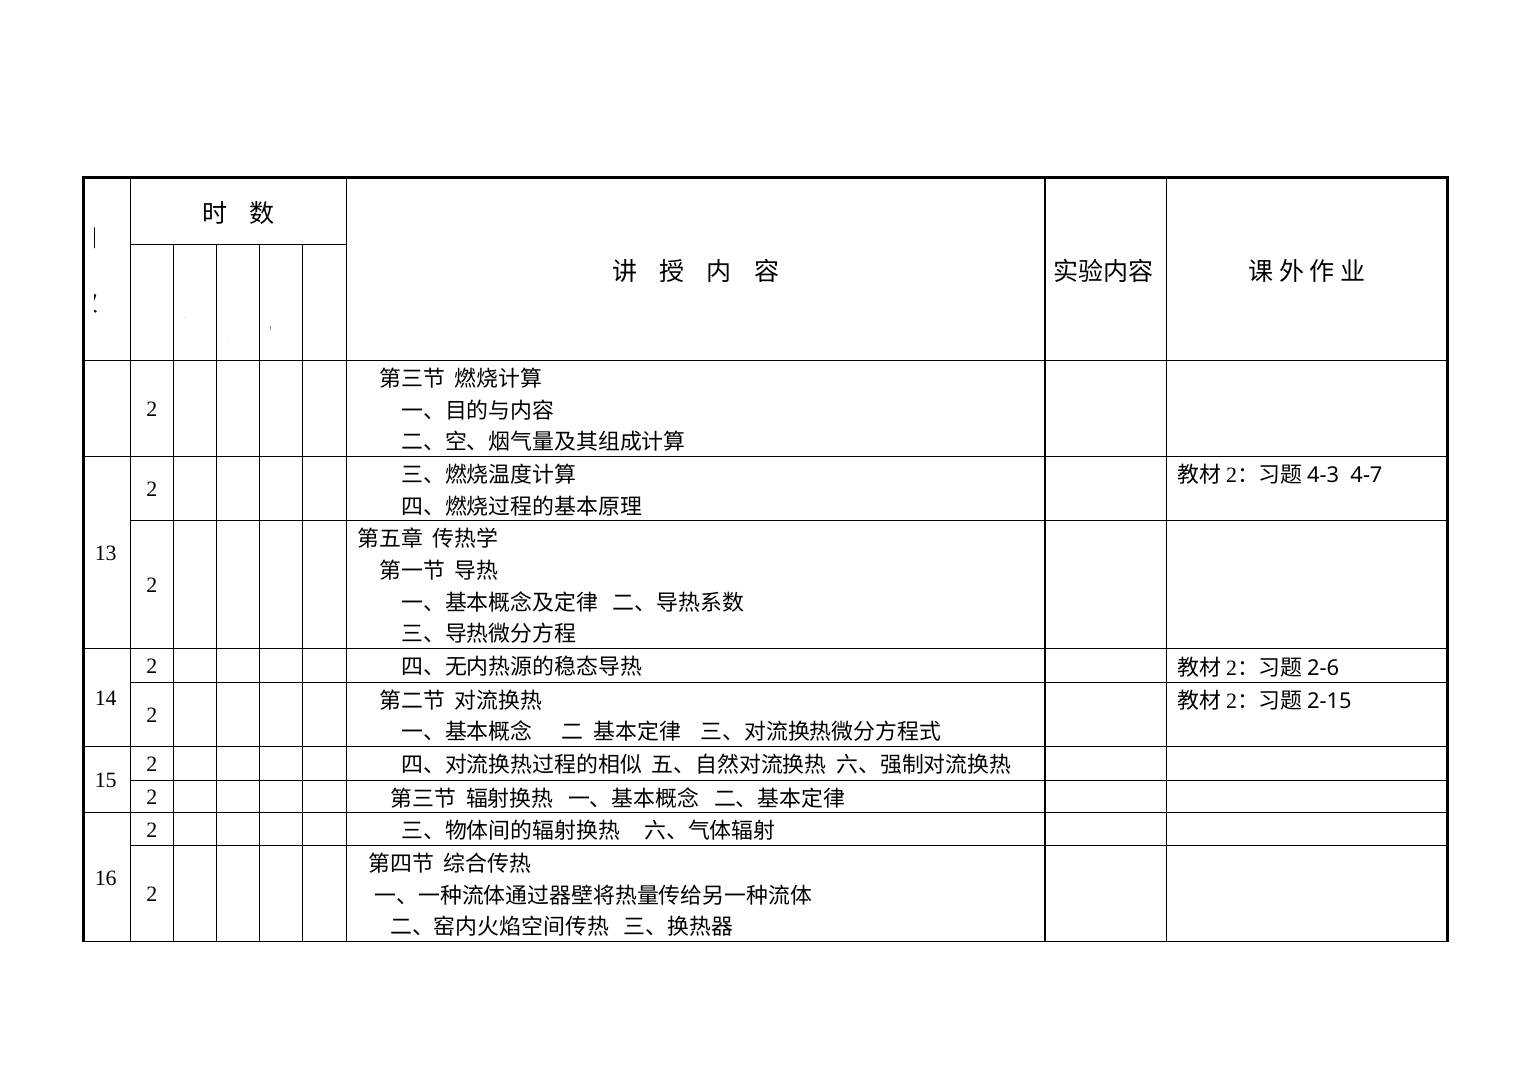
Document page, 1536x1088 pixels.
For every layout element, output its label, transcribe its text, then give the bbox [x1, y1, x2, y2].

table_cell [1167, 846, 1446, 941]
table_cell 2 [131, 813, 173, 845]
table_cell [217, 846, 259, 941]
table_cell [1167, 747, 1446, 779]
table_cell [303, 649, 346, 682]
table_cell [174, 781, 216, 812]
table_cell [303, 683, 346, 746]
table_cell 四、对流换热过程的相似 五、自然对流换热 六、强制对流换热 [347, 747, 1044, 779]
table_cell [217, 813, 259, 845]
table_cell [260, 683, 302, 746]
table_cell 第五章 传热学 第一节 导热 一、基本概念及定律 二、导热系数 三、导热微分方程 [347, 521, 1044, 648]
table_cell 三、燃烧温度计算 四、燃烧过程的基本原理 [347, 457, 1044, 520]
table_cell [1046, 683, 1166, 746]
table_cell 2 [131, 457, 173, 520]
table_cell [217, 521, 259, 648]
table_cell 2 [131, 649, 173, 682]
table_cell 上 机 [260, 245, 302, 360]
table_cell [174, 521, 216, 648]
table_cell 教材2：习题2-6 [1167, 649, 1446, 682]
table_cell 实 验 [174, 245, 216, 360]
table_cell [303, 846, 346, 941]
table_cell [174, 747, 216, 779]
table_header 周 次 [85, 179, 130, 360]
table_cell [303, 521, 346, 648]
table_cell [260, 846, 302, 941]
table_cell 13 [85, 457, 130, 648]
table_cell 其 它 [303, 245, 346, 360]
table_cell [217, 457, 259, 520]
table_cell [217, 683, 259, 746]
table_cell [1167, 813, 1446, 845]
table_cell [1046, 649, 1166, 682]
table_cell [303, 457, 346, 520]
table_cell [260, 521, 302, 648]
table_cell 2 [131, 781, 173, 812]
table_cell 16 [85, 813, 130, 941]
table_cell [260, 457, 302, 520]
table_cell 2 [131, 361, 173, 456]
table_cell 第三节 辐射换热 一、基本概念 二、基本定律 [347, 781, 1044, 812]
table_cell [174, 846, 216, 941]
table_cell 讲 授 [131, 245, 173, 360]
table_cell [260, 747, 302, 779]
table_cell [1046, 781, 1166, 812]
table_cell [174, 683, 216, 746]
table_cell 第四节 综合传热 一、一种流体通过器壁将热量传给另一种流体 二、窑内火焰空间传热 三、换热器 [347, 846, 1044, 941]
table_cell 14 [85, 649, 130, 746]
table_cell [1167, 781, 1446, 812]
table_cell 2 [131, 521, 173, 648]
table_header 讲 授 内 容 [347, 179, 1044, 360]
table_cell [217, 781, 259, 812]
table_cell [1046, 457, 1166, 520]
table_cell [174, 457, 216, 520]
table_cell [303, 781, 346, 812]
table_cell 2 [131, 846, 173, 941]
table_cell 12 [85, 361, 130, 456]
table_cell 第二节 对流换热 一、基本概念 二 基本定律 三、对流换热微分方程式 [347, 683, 1044, 746]
table_cell [174, 649, 216, 682]
table_cell [217, 747, 259, 779]
table_cell [217, 649, 259, 682]
table_cell 教材2：习题4-3 4-7 [1167, 457, 1446, 520]
table_cell 习题课 [217, 245, 259, 360]
table_cell 第三节 燃烧计算 一、目的与内容 二、空、烟气量及其组成计算 [347, 361, 1044, 456]
table_cell [1046, 361, 1166, 456]
table_cell [303, 361, 346, 456]
table_cell 2 [131, 683, 173, 746]
table_cell [1046, 846, 1166, 941]
table_cell 教材2：习题2-15 [1167, 683, 1446, 746]
table_cell [260, 813, 302, 845]
table_cell [1167, 521, 1446, 648]
table_cell [303, 747, 346, 779]
table_cell [260, 781, 302, 812]
table_cell [260, 649, 302, 682]
table_cell [174, 361, 216, 456]
table_cell 2 [131, 747, 173, 779]
table_cell [303, 813, 346, 845]
table_cell 三、物体间的辐射换热 六、气体辐射 [347, 813, 1044, 845]
table_cell [1046, 521, 1166, 648]
table_cell [1046, 747, 1166, 779]
table_header 课 外 作 业 [1167, 179, 1446, 360]
table_header 时 数 [131, 179, 346, 244]
table_cell 四、无内热源的稳态导热 [347, 649, 1044, 682]
table_header 实验内容 [1046, 179, 1166, 360]
table_cell [174, 813, 216, 845]
table_cell [217, 361, 259, 456]
table_cell [1046, 813, 1166, 845]
table_cell 15 [85, 747, 130, 812]
table_cell [260, 361, 302, 456]
table_cell [1167, 361, 1446, 456]
